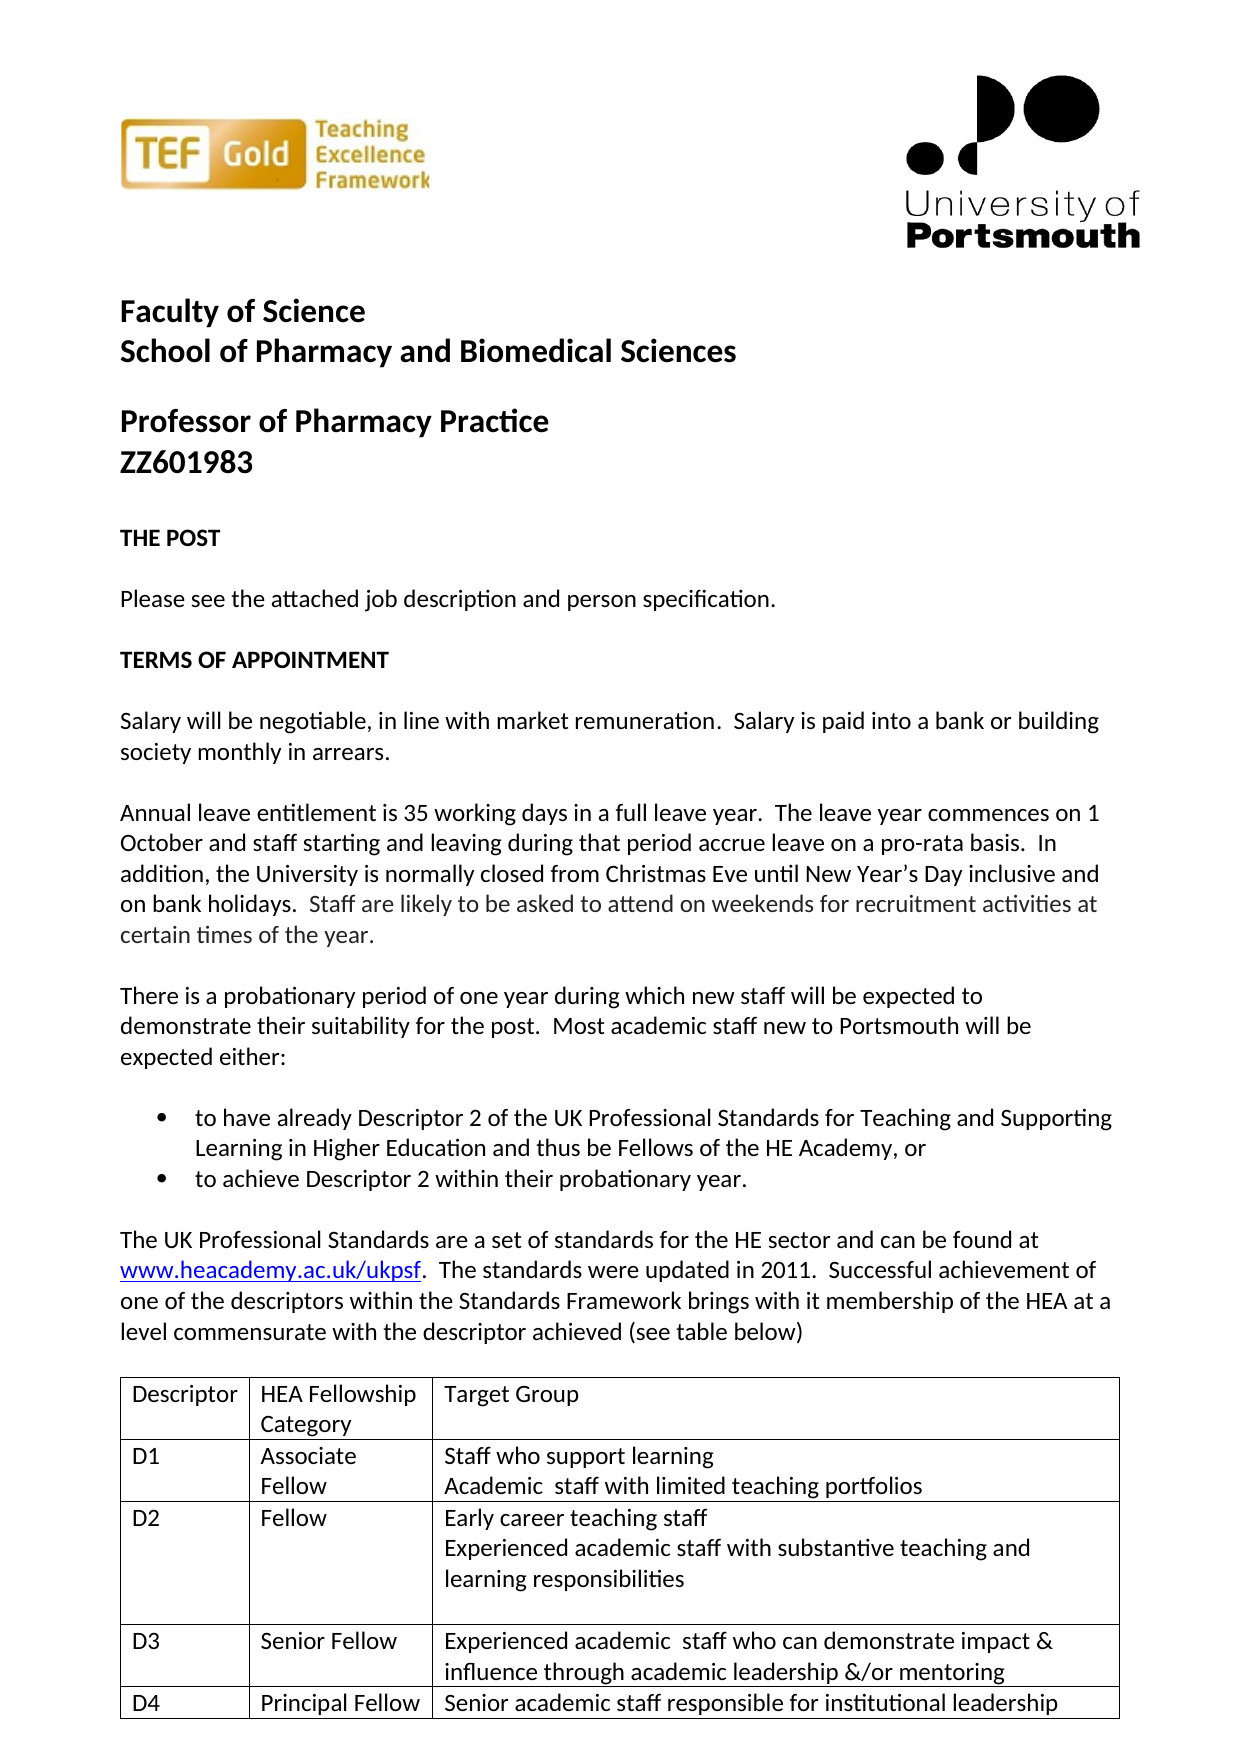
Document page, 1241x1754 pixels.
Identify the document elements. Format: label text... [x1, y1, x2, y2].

picture [120, 118, 430, 190]
text THE POST [120, 522, 1120, 553]
table_header HEA Fellowship Category [250, 1378, 432, 1439]
text Annual leave entitlement is 35 working days in a full leave year. The leave year commences on 1 October and staff starting and leaving during that period accrue leave on a pro-rata basis. In addition, the University is normally closed from Christmas Eve until New Year’s Day inclusive and on bank holidays. Staff are likely to be asked to attend on weekends for recruitment activities at certain times of the year. [120, 797, 1120, 949]
table_cell D4 [121, 1687, 249, 1718]
table_cell Senior academic staff responsible for institutional leadership [433, 1687, 1119, 1718]
table_cell Senior Fellow [250, 1625, 432, 1686]
table_cell Fellow [250, 1502, 432, 1624]
text The UK Professional Standards are a set of standards for the HE sector and can be found at www.heacademy.ac.uk/ukpsf. The standards were updated in 2011. Successful achievement of one of the descriptors within the Standards Framework brings with it membership of the HEA at a level commensurate with the descriptor achieved (see table below) [120, 1224, 1120, 1346]
table_cell Associate Fellow [250, 1440, 432, 1501]
table_cell Staff who support learning Academic staff with limited teaching portfolios [433, 1440, 1119, 1501]
text TERMS OF APPOINTMENT [120, 644, 1120, 675]
list to achieve Descriptor 2 within their probationary year. [157, 1163, 1120, 1194]
text School of Pharmacy and Biomedical Sciences [120, 331, 1120, 371]
text Please see the attached job description and person specification. [120, 583, 1120, 614]
text There is a probationary period of one year during which new staff will be expected to demonstrate their suitability for the post. Most academic staff new to Portsmouth will be expected either: [120, 980, 1120, 1072]
text Faculty of Science [120, 290, 1120, 331]
table_header Descriptor [121, 1378, 249, 1439]
table_cell Early career teaching staff Experienced academic staff with substantive teaching and learning responsibilities [433, 1502, 1119, 1624]
text Professor of Pharmacy Practice [120, 400, 1120, 441]
text Salary will be negotiable, in line with market remuneration. Salary is paid into a bank or building society monthly in arrears. [120, 705, 1120, 766]
table_cell D1 [121, 1440, 249, 1501]
list to have already Descriptor 2 of the UK Professional Standards for Teaching and Supporting Learning in Higher Education and thus be Fellows of the HE Academy, or [157, 1102, 1120, 1163]
table_cell Experienced academic staff who can demonstrate impact & influence through academic leadership &/or mentoring [433, 1625, 1119, 1686]
table_header Target Group [433, 1378, 1119, 1439]
text ZZ601983 [120, 441, 1120, 481]
table_cell Principal Fellow [250, 1687, 432, 1718]
picture [897, 67, 1150, 254]
table_cell D3 [121, 1625, 249, 1686]
table_cell D2 [121, 1502, 249, 1624]
